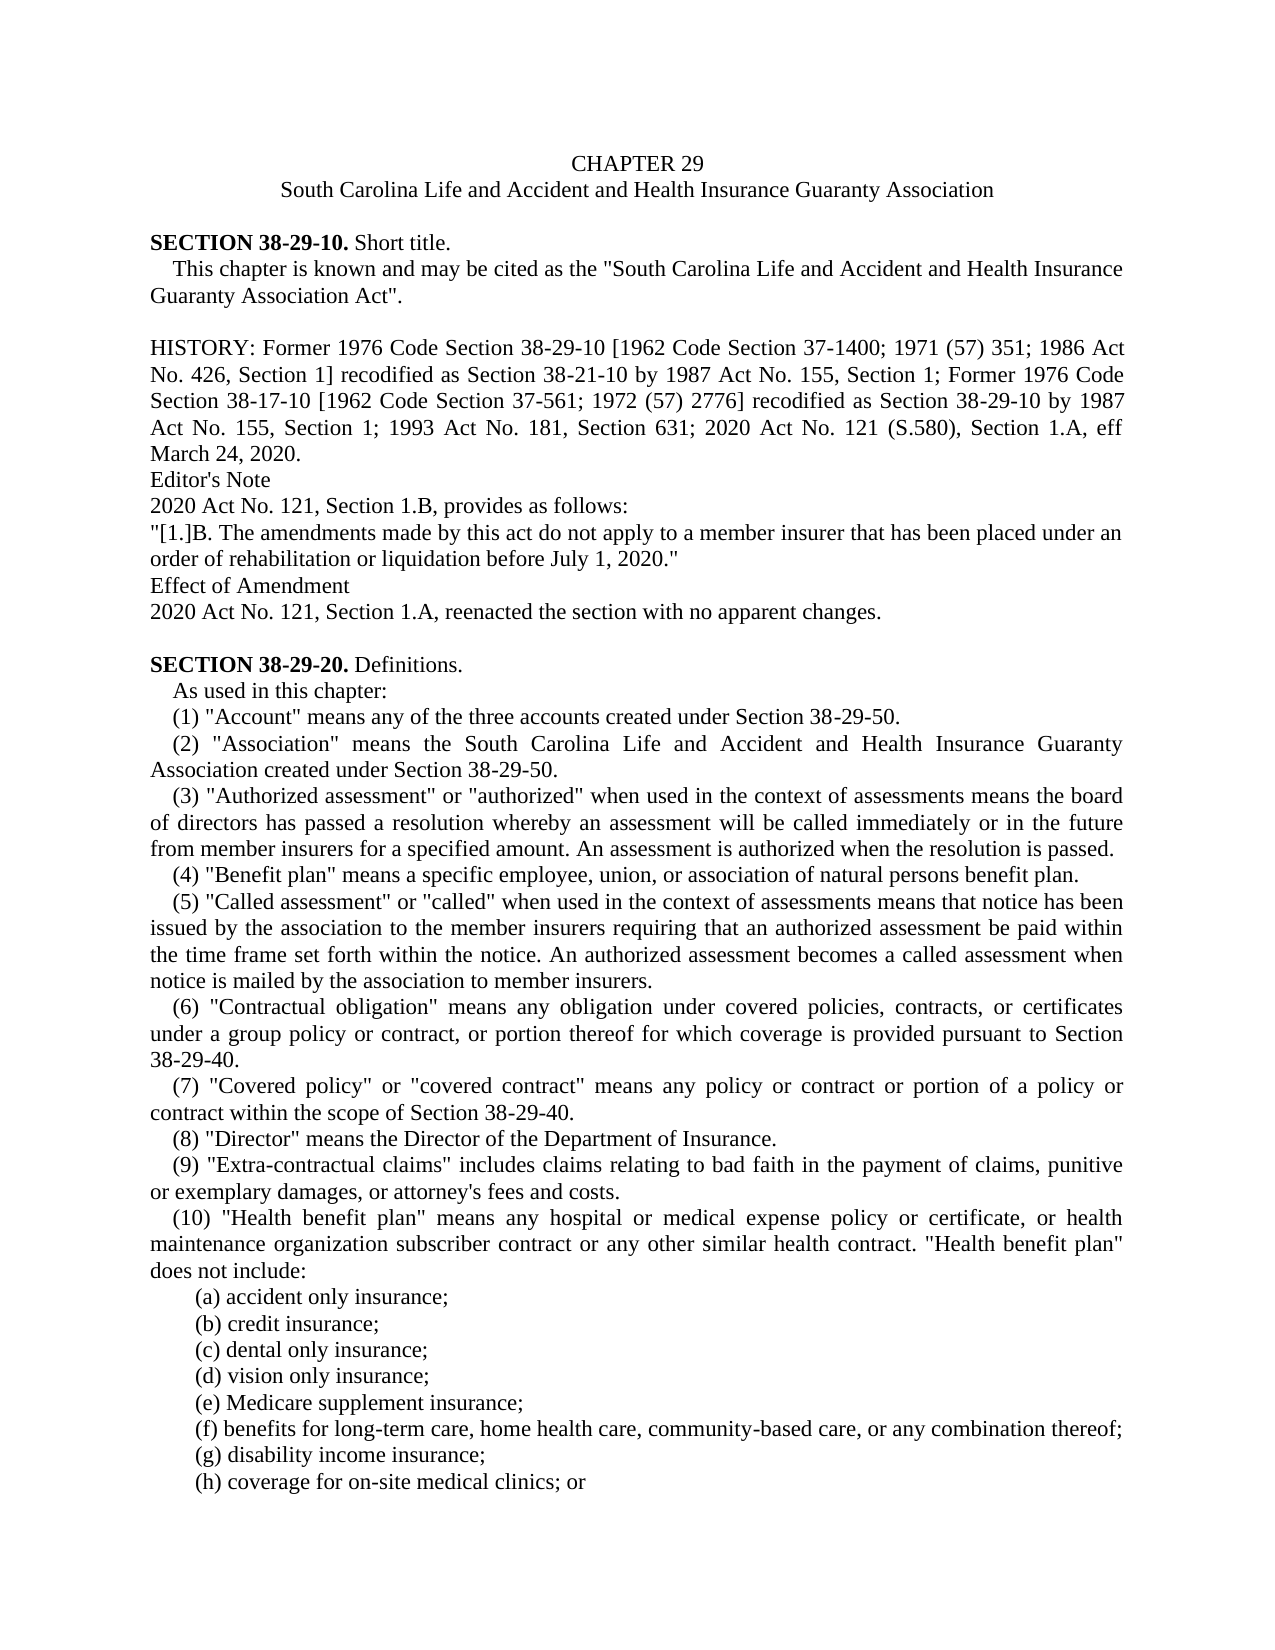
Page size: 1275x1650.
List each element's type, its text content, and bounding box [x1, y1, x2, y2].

text (5) "Called assessment" or "called" when used in the context of assessments means that notice has been issued by the association to the member insurers requiring that an authorized assessment be paid within the time frame set forth within the notice. An authorized assessment becomes a called assessment when notice is mailed by the association to member insurers. [150, 888, 1125, 993]
text (a) accident only insurance; [150, 1283, 1125, 1309]
text SECTION 38-29-20. Definitions. [150, 651, 1125, 677]
text (1) "Account" means any of the three accounts created under Section 38-29-50. [150, 703, 1125, 730]
text (4) "Benefit plan" means a specific employee, union, or association of natural persons benefit plan. [150, 862, 1125, 888]
text CHAPTER 29 [150, 150, 1125, 176]
text (b) credit insurance; [150, 1309, 1125, 1336]
text 2020 Act No. 121, Section 1.B, provides as follows: [150, 493, 1125, 519]
text (9) "Extra-contractual claims" includes claims relating to bad faith in the payment of claims, punitive or exemplary damages, or attorney's fees and costs. [150, 1151, 1125, 1204]
text Editor's Note [150, 466, 1125, 493]
text (e) Medicare supplement insurance; [150, 1389, 1125, 1415]
text As used in this chapter: [150, 677, 1125, 703]
text South Carolina Life and Accident and Health Insurance Guaranty Association [150, 176, 1125, 203]
text 2020 Act No. 121, Section 1.A, reenacted the section with no apparent changes. [150, 598, 1125, 624]
text This chapter is known and may be cited as the "South Carolina Life and Accident and Health Insurance Guaranty Association Act". [150, 255, 1125, 308]
text (6) "Contractual obligation" means any obligation under covered policies, contracts, or certificates under a group policy or contract, or portion thereof for which coverage is provided pursuant to Section 38-29-40. [150, 993, 1125, 1072]
text (2) "Association" means the South Carolina Life and Accident and Health Insurance Guaranty Association created under Section 38-29-50. [150, 730, 1125, 782]
text (8) "Director" means the Director of the Department of Insurance. [150, 1125, 1125, 1151]
text (7) "Covered policy" or "covered contract" means any policy or contract or portion of a policy or contract within the scope of Section 38-29-40. [150, 1072, 1125, 1125]
text "[1.]B. The amendments made by this act do not apply to a member insurer that has been placed under an order of rehabilitation or liquidation before July 1, 2020." [150, 519, 1125, 572]
text (f) benefits for long-term care, home health care, community-based care, or any combination thereof; [150, 1415, 1125, 1441]
text Effect of Amendment [150, 572, 1125, 598]
text HISTORY: Former 1976 Code Section 38-29-10 [1962 Code Section 37-1400; 1971 (57) 351; 1986 Act No. 426, Section 1] recodified as Section 38-21-10 by 1987 Act No. 155, Section 1; Former 1976 Code Section 38-17-10 [1962 Code Section 37-561; 1972 (57) 2776] recodified as Section 38-29-10 by 1987 Act No. 155, Section 1; 1993 Act No. 181, Section 631; 2020 Act No. 121 (S.580), Section 1.A, eff March 24, 2020. [150, 334, 1125, 466]
text (3) "Authorized assessment" or "authorized" when used in the context of assessments means the board of directors has passed a resolution whereby an assessment will be called immediately or in the future from member insurers for a specified amount. An assessment is authorized when the resolution is passed. [150, 782, 1125, 862]
text (h) coverage for on-site medical clinics; or [150, 1468, 1125, 1494]
text (c) dental only insurance; [150, 1336, 1125, 1362]
text (10) "Health benefit plan" means any hospital or medical expense policy or certificate, or health maintenance organization subscriber contract or any other similar health contract. "Health benefit plan" does not include: [150, 1204, 1125, 1283]
text (d) vision only insurance; [150, 1362, 1125, 1389]
text SECTION 38-29-10. Short title. [150, 229, 1125, 255]
text (g) disability income insurance; [150, 1441, 1125, 1468]
